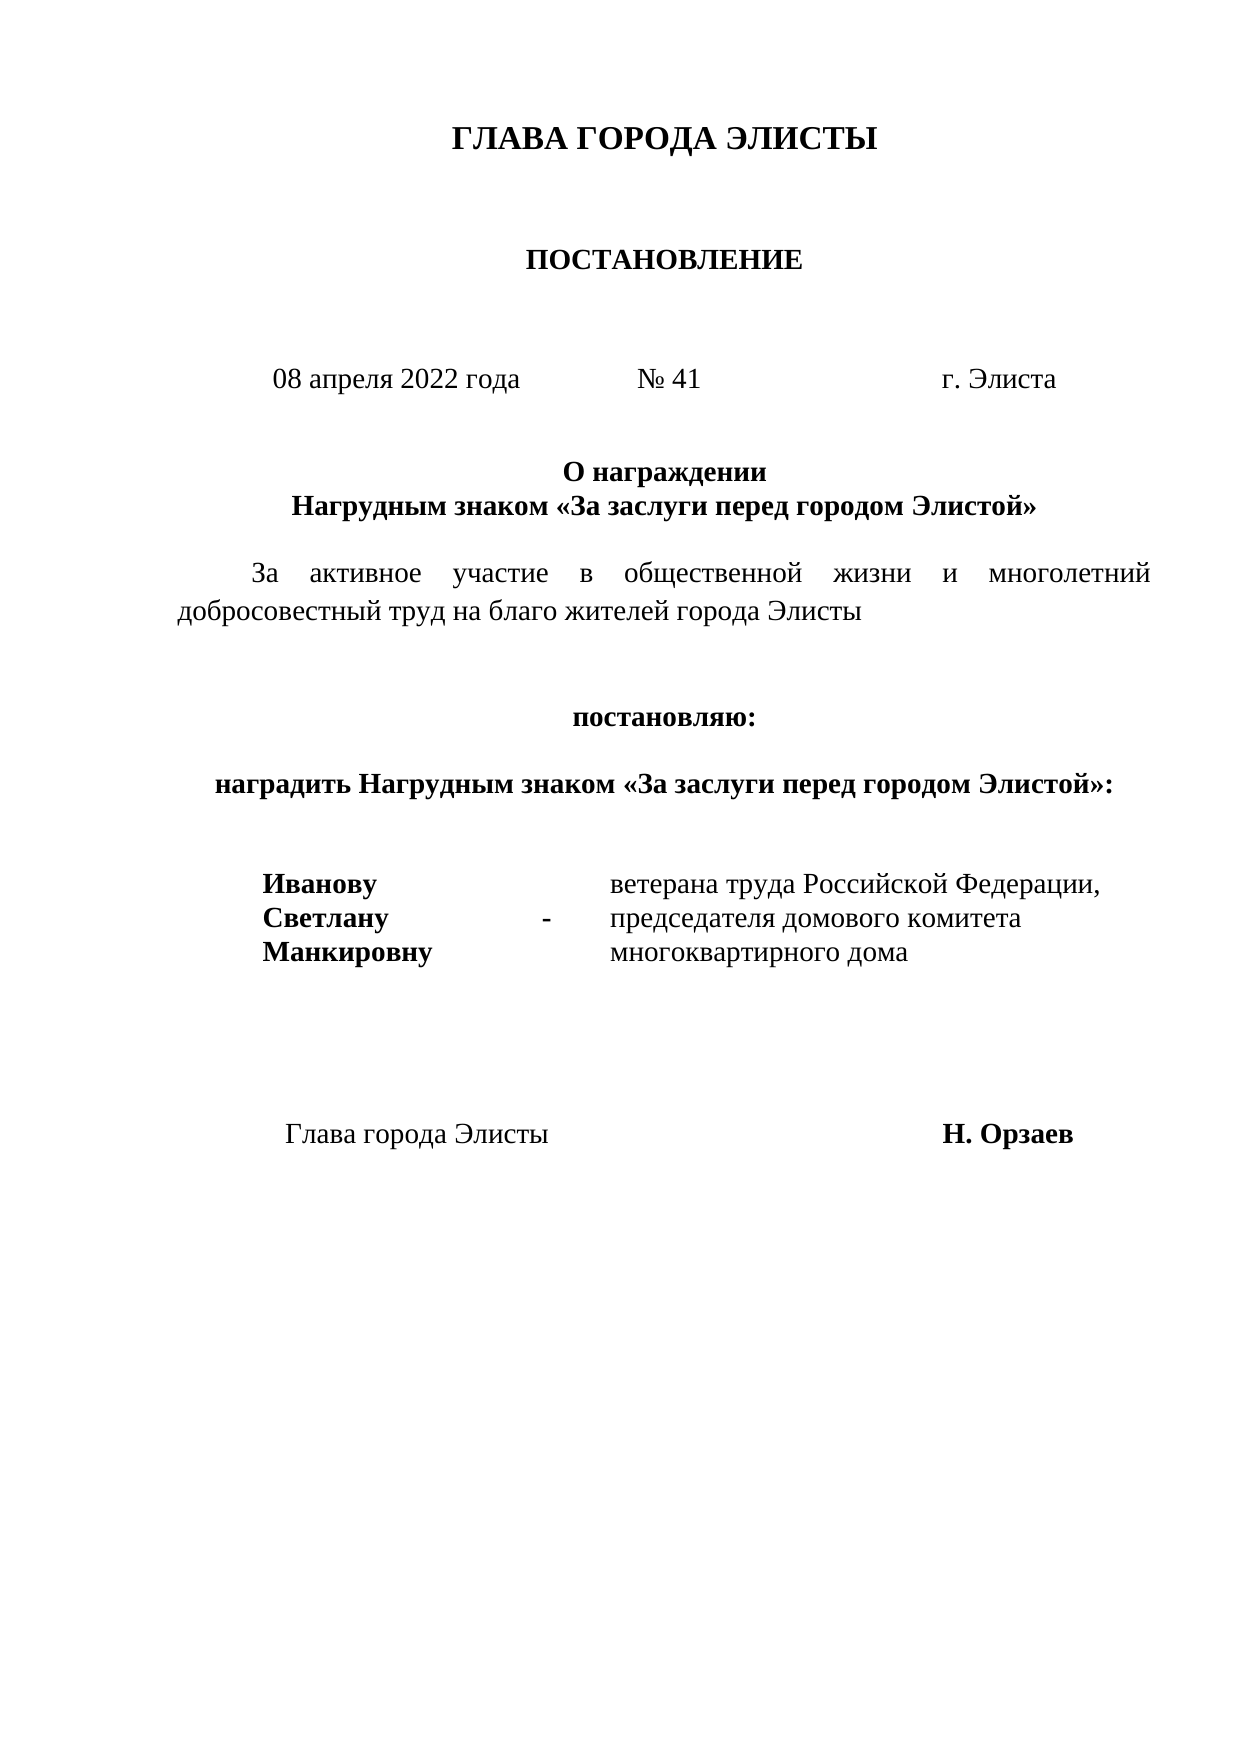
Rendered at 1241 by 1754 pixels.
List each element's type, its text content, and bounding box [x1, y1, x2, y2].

text ПОСТАНОВЛЕНИЕ [177, 242, 1152, 276]
table_header Иванову Светлану Манкировну [251, 867, 494, 1001]
text наградить Нагрудным знаком «За заслуги перед городом Элистой»: [177, 766, 1152, 799]
text ГЛАВА ГОРОДА ЭЛИСТЫ [177, 118, 1152, 156]
text Нагрудным знаком «За заслуги перед городом Элистой» [177, 488, 1152, 521]
text О награждении [177, 454, 1152, 488]
text постановляю: [177, 699, 1152, 732]
text За активное участие в общественной жизни и многолетний добросовестный труд на благо жителей города Элисты [177, 555, 1152, 627]
text 08 апреля 2022 года № 41 г. Элиста [177, 361, 1152, 395]
table_header ветерана труда Российской Федерации, председателя домового комитета многоквартирного дома [599, 867, 1152, 1001]
table_header - [494, 867, 599, 1001]
text Глава города Элисты Н. Орзаев [177, 1116, 1152, 1150]
